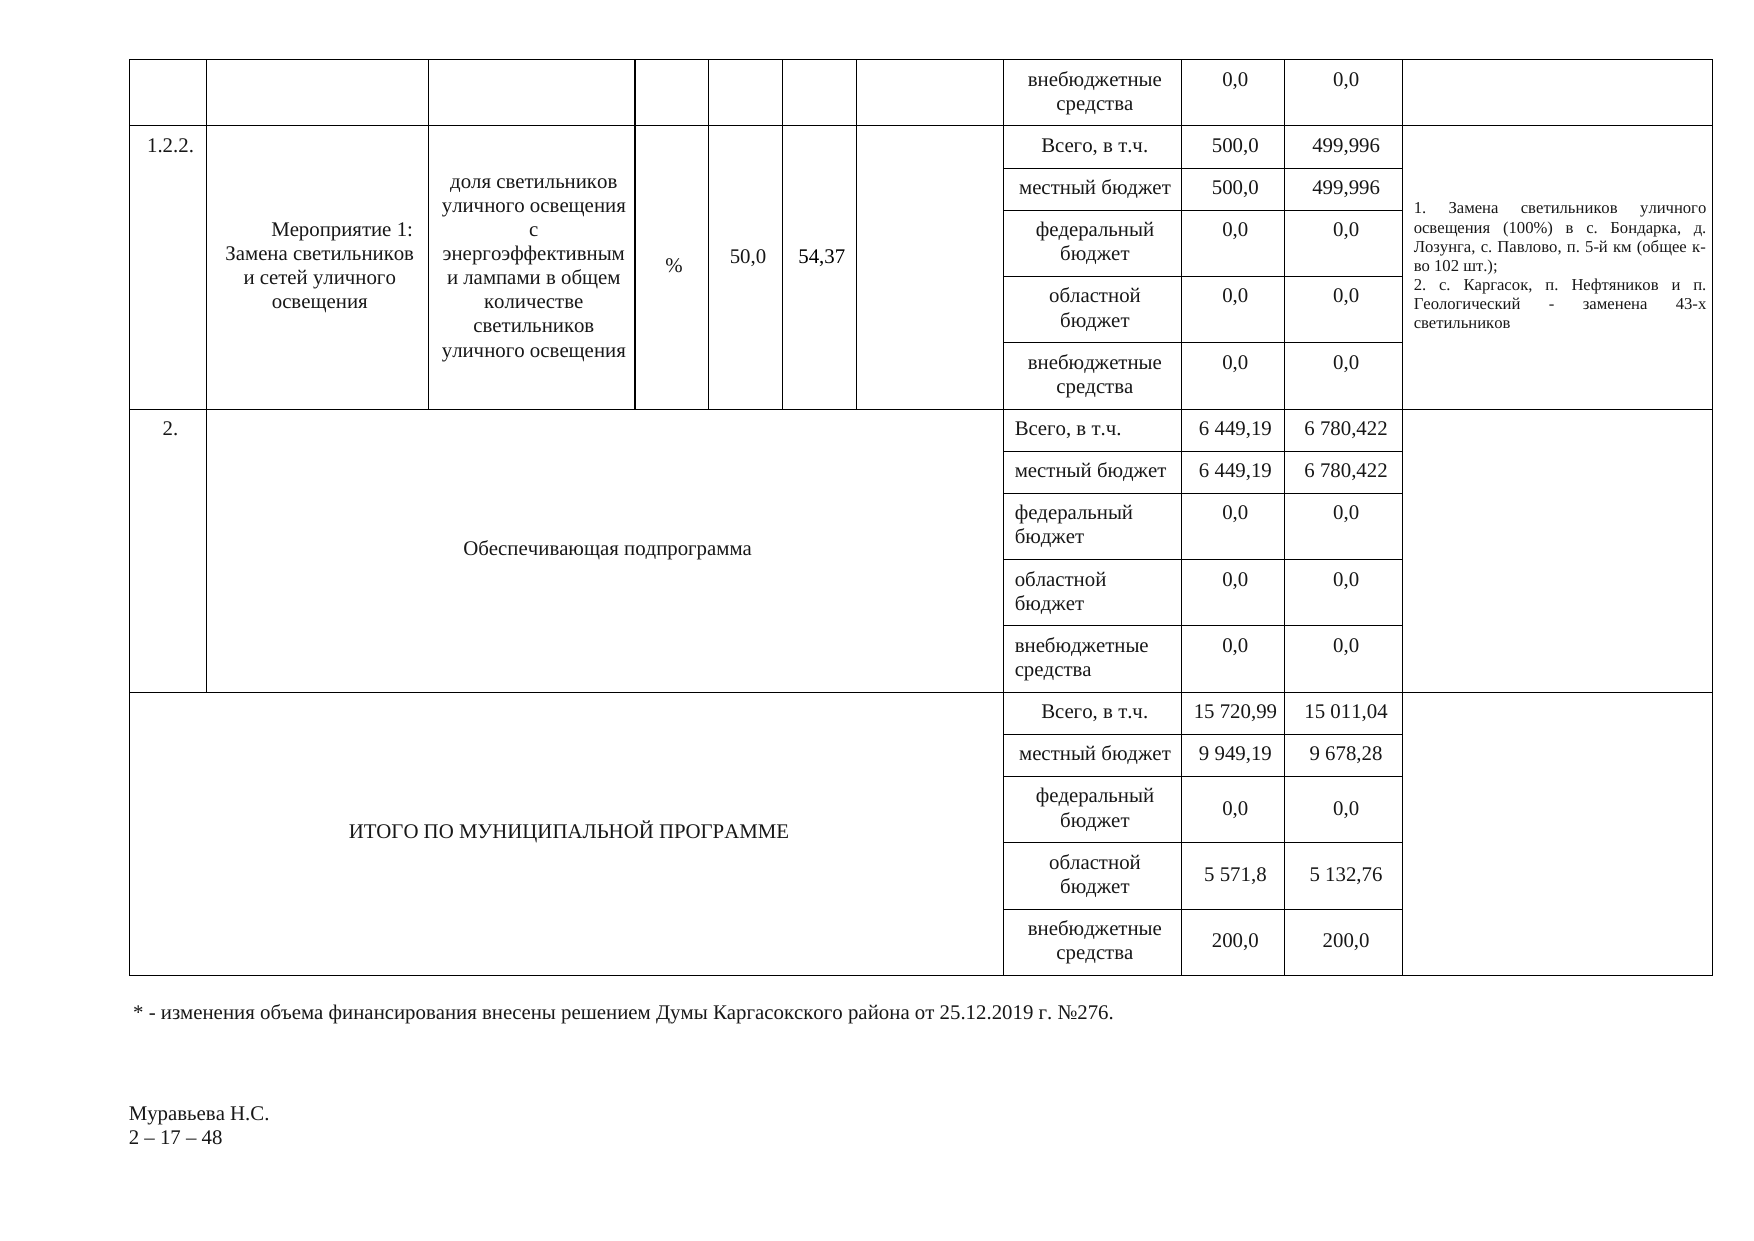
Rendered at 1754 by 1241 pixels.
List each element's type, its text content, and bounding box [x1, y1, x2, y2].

table_cell федеральный бюджет [1004, 211, 1181, 276]
table_cell 54,37 [783, 126, 856, 408]
table_cell 15 011,04 [1285, 693, 1402, 734]
table_cell местный бюджет [1004, 735, 1181, 776]
table_cell 200,0 [1182, 910, 1284, 975]
text 2 – 17 – 48 [118, 1125, 1636, 1149]
table_cell [857, 126, 1003, 408]
table_cell Всего, в т.ч. [1004, 693, 1181, 734]
table_cell внебюджетные средства [1004, 626, 1181, 692]
table_cell 0,0 [1285, 343, 1402, 408]
table_cell 0,0 [1182, 777, 1284, 842]
table_cell внебюджетные средства [1004, 910, 1181, 975]
table_cell 0,0 [1182, 560, 1284, 625]
table_cell ИТОГО ПО МУНИЦИПАЛЬНОЙ ПРОГРАММЕ [130, 693, 1003, 975]
table_cell областной бюджет [1004, 277, 1181, 342]
table_cell 0,0 [1182, 277, 1284, 342]
table_cell 50,0 [709, 126, 782, 408]
table_cell областной бюджет [1004, 560, 1181, 625]
table_cell 5 132,76 [1285, 843, 1402, 908]
table_cell областной бюджет [1004, 843, 1181, 908]
table_cell 2. [130, 410, 206, 692]
table_cell 500,0 [1182, 169, 1284, 210]
table_cell 9 949,19 [1182, 735, 1284, 776]
table_cell 5 571,8 [1182, 843, 1284, 908]
text * - изменения объема финансирования внесены решением Думы Каргасокского района от 25.12.2019 г. №276. [133, 1000, 1713, 1024]
table_cell 0,0 [1285, 626, 1402, 692]
table_cell 0,0 [1182, 343, 1284, 408]
table_cell 499,996 [1285, 169, 1402, 210]
table_cell внебюджетные средства [1004, 60, 1181, 125]
table_cell 0,0 [1285, 277, 1402, 342]
table_cell местный бюджет [1004, 452, 1181, 493]
table_cell 200,0 [1285, 910, 1402, 975]
table_cell 1. Замена светильников уличного освещения (100%) в с. Бондарка, д. Лозунга, с. Павлово, п. 5-й км (общее к-во 102 шт.); 2. с. Каргасок, п. Нефтяников и п. Геологический - заменена 43-х светильников [1403, 126, 1712, 408]
table_cell Всего, в т.ч. [1004, 126, 1181, 167]
table_cell федеральный бюджет [1004, 494, 1181, 559]
table_cell 0,0 [1182, 494, 1284, 559]
table_cell 6 780,422 [1285, 452, 1402, 493]
table_cell 6 449,19 [1182, 452, 1284, 493]
table_cell 15 720,99 [1182, 693, 1284, 734]
table_cell 1.2.2. [130, 126, 206, 408]
table_cell внебюджетные средства [1004, 343, 1181, 408]
table_cell 0,0 [1285, 60, 1402, 125]
table_cell доля светильников уличного освещения с энергоэффективными лампами в общем количестве светильников уличного освещения [429, 126, 634, 408]
table_cell 0,0 [1182, 211, 1284, 276]
table_cell Обеспечивающая подпрограмма [207, 410, 1003, 692]
text Муравьева Н.С. [118, 1101, 1636, 1125]
table_cell 500,0 [1182, 126, 1284, 167]
table_cell 0,0 [1285, 494, 1402, 559]
table_cell 9 678,28 [1285, 735, 1402, 776]
table_cell 499,996 [1285, 126, 1402, 167]
table_cell 6 449,19 [1182, 410, 1284, 451]
table_cell федеральный бюджет [1004, 777, 1181, 842]
table_cell 6 780,422 [1285, 410, 1402, 451]
table_cell [1403, 693, 1712, 975]
table_cell % [636, 126, 708, 408]
table_cell местный бюджет [1004, 169, 1181, 210]
table_cell 0,0 [1285, 777, 1402, 842]
table_cell 0,0 [1182, 60, 1284, 125]
table_cell [1403, 410, 1712, 692]
table_cell Мероприятие 1: Замена светильников и сетей уличного освещения [207, 126, 428, 408]
table_cell 0,0 [1182, 626, 1284, 692]
table_cell 0,0 [1285, 560, 1402, 625]
table_cell 0,0 [1285, 211, 1402, 276]
table_cell Всего, в т.ч. [1004, 410, 1181, 451]
